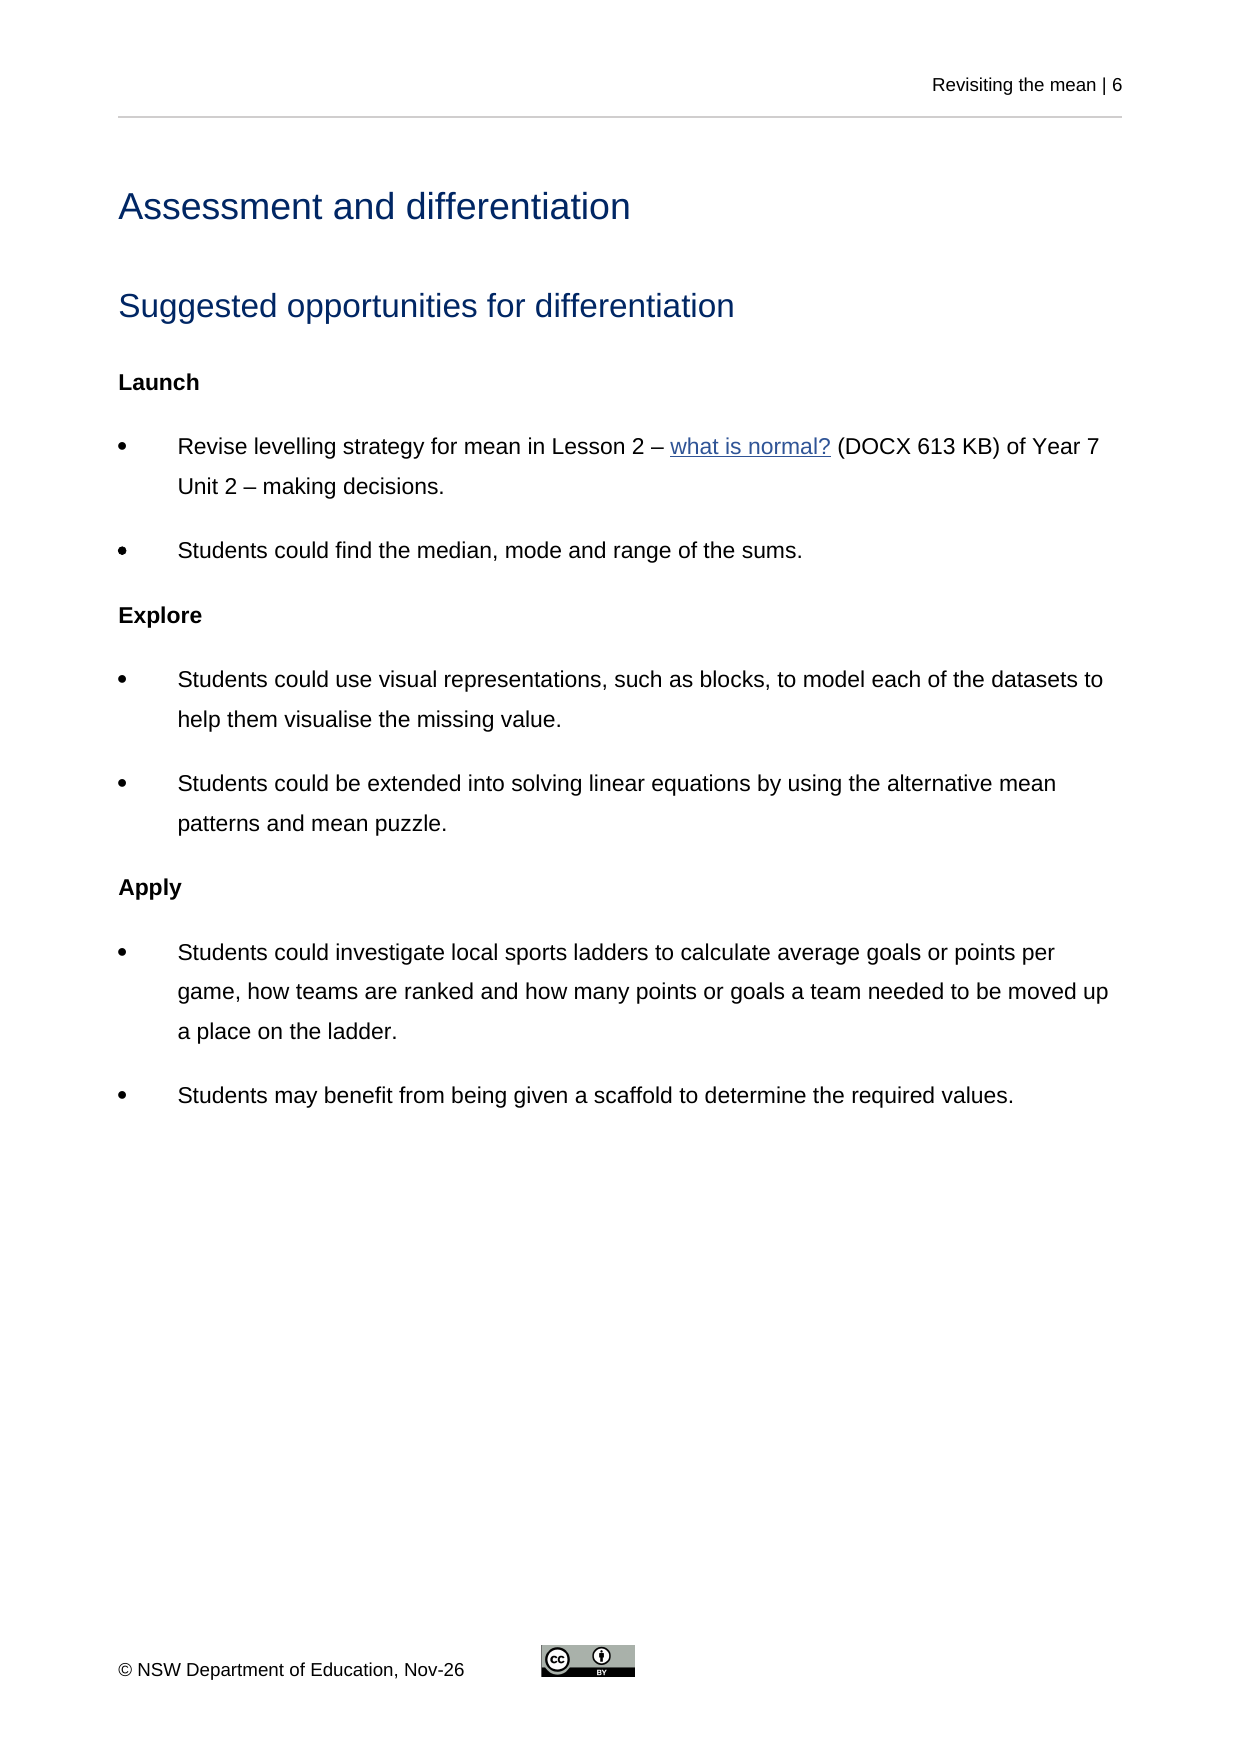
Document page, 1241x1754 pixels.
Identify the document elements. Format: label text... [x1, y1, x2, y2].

text Launch [118, 369, 1122, 395]
list Students could find the median, mode and range of the sums. [118, 537, 1122, 564]
list Revise levelling strategy for mean in Lesson 2 – what is normal? (DOCX 613 KB) of Year 7 Unit 2 – making decisions. [118, 433, 1122, 499]
subtitle Suggested opportunities for differentiation [118, 286, 1122, 325]
list Students may benefit from being given a scaffold to determine the required values. [118, 1082, 1122, 1108]
list Students could be extended into solving linear equations by using the alternative mean patterns and mean puzzle. [118, 770, 1122, 836]
list Students could investigate local sports ladders to calculate average goals or points per game, how teams are ranked and how many points or goals a team needed to be moved up a place on the ladder. [118, 939, 1122, 1044]
list Students could use visual representations, such as blocks, to model each of the datasets to help them visualise the missing value. [118, 666, 1122, 732]
list Explore [118, 602, 1122, 628]
list Apply [118, 874, 1122, 901]
picture [541, 1645, 635, 1677]
subtitle Assessment and differentiation [118, 184, 1122, 227]
